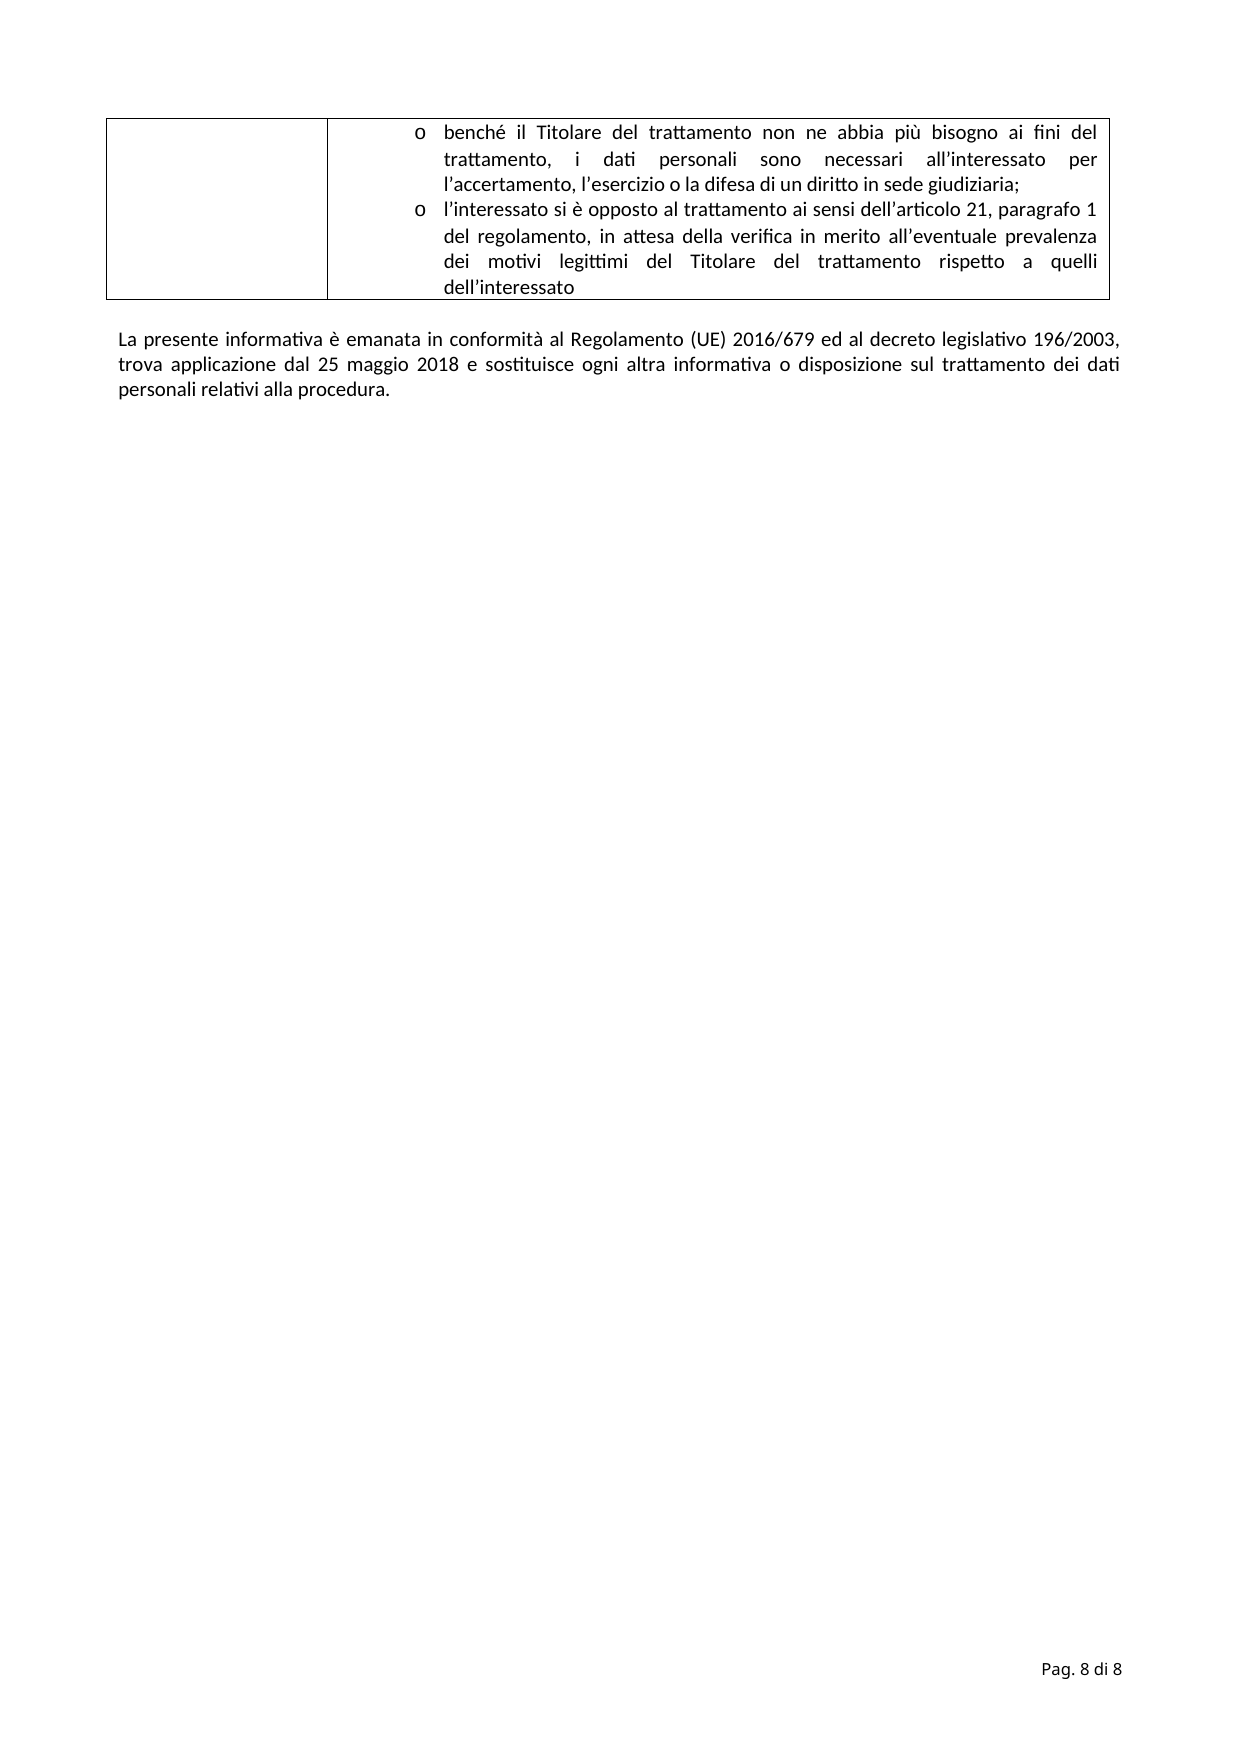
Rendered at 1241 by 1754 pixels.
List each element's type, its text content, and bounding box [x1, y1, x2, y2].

text La presente informativa è emanata in conformità al Regolamento (UE) 2016/679 ed al decreto legislativo 196/2003, trova applicazione dal 25 maggio 2018 e sostituisce ogni altra informativa o disposizione sul trattamento dei dati personali relativi alla procedura. [118, 326, 1122, 402]
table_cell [328, 119, 1109, 299]
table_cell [107, 119, 327, 299]
